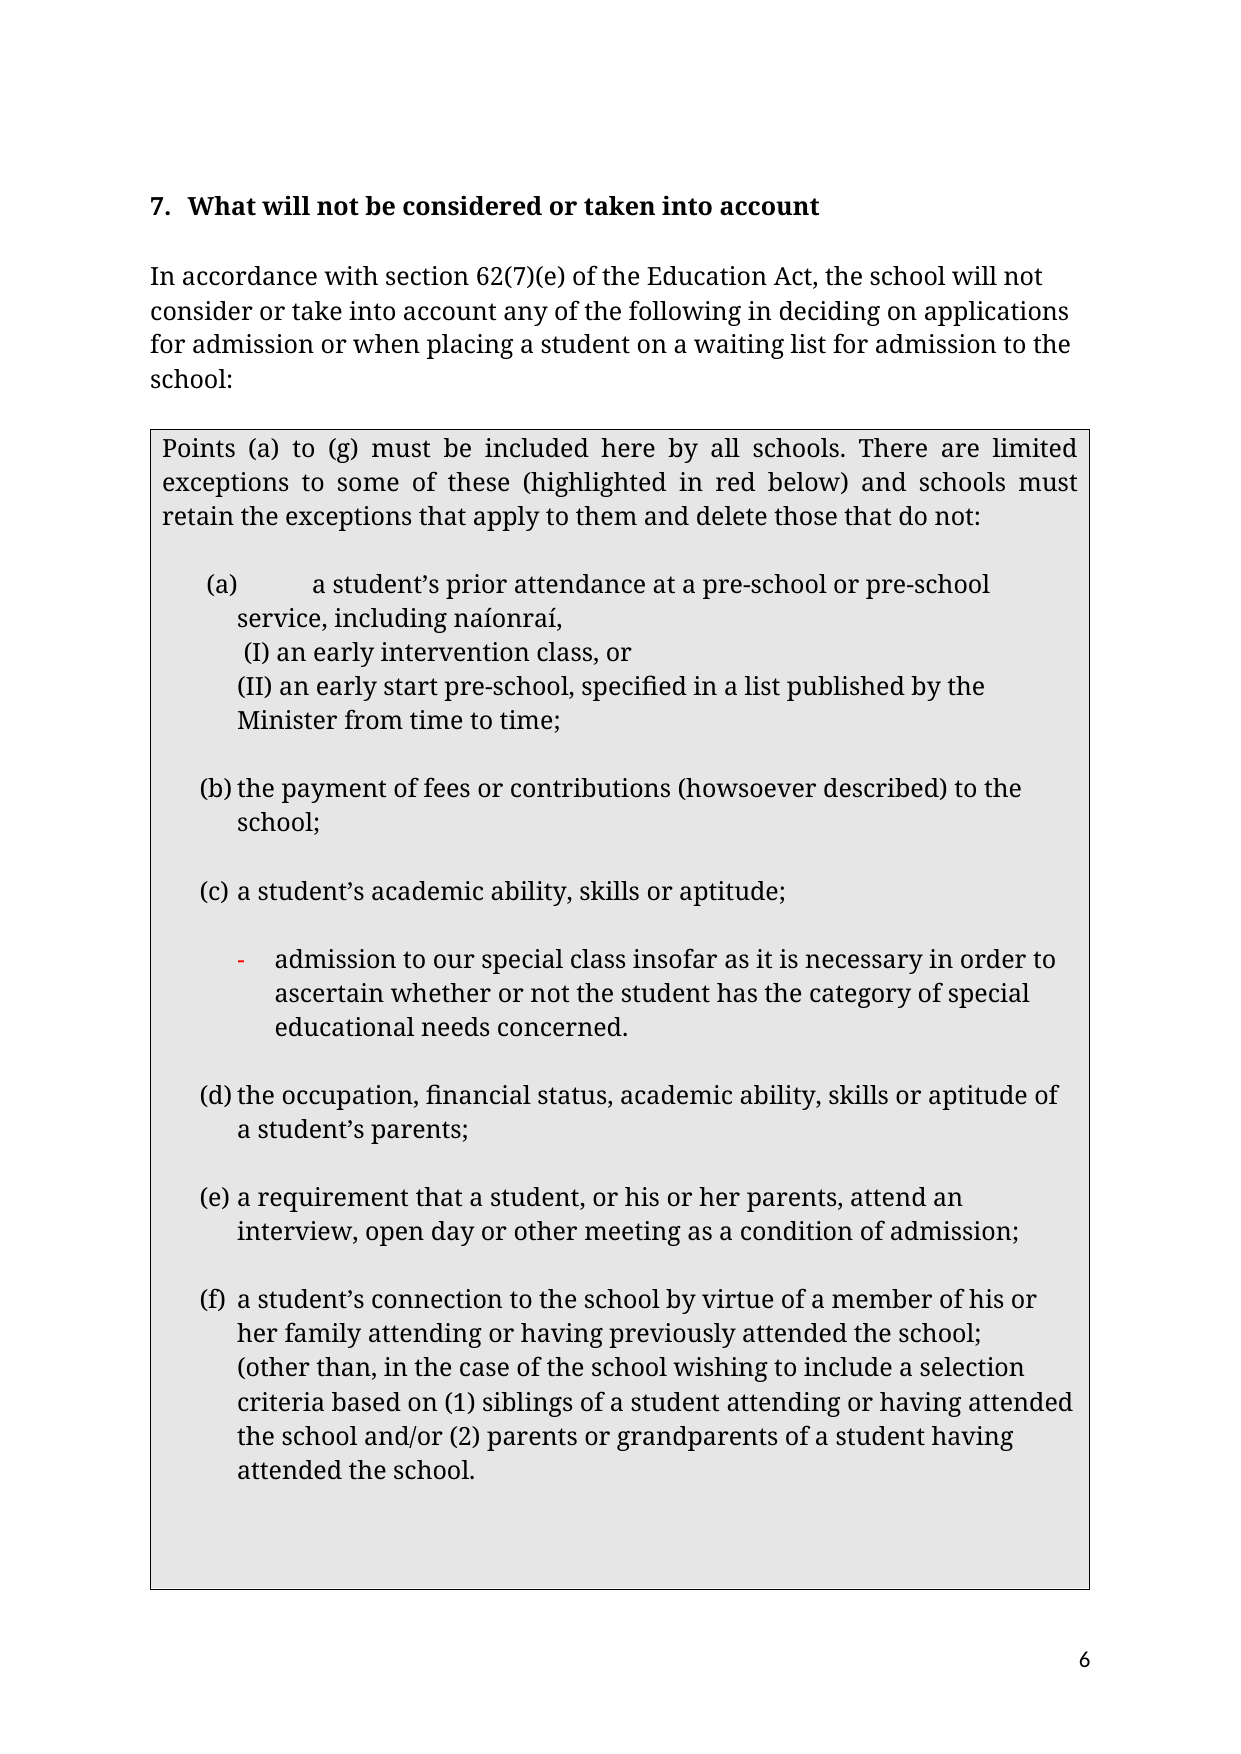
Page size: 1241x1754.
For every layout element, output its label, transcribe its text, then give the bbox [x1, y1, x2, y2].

subtitle What will not be considered or taken into account [150, 188, 1090, 222]
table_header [151, 430, 1089, 1588]
text In accordance with section 62(7)(e) of the Education Act, the school will not consider or take into account any of the following in deciding on applications for admission or when placing a student on a waiting list for admission to the school: [150, 259, 1090, 395]
